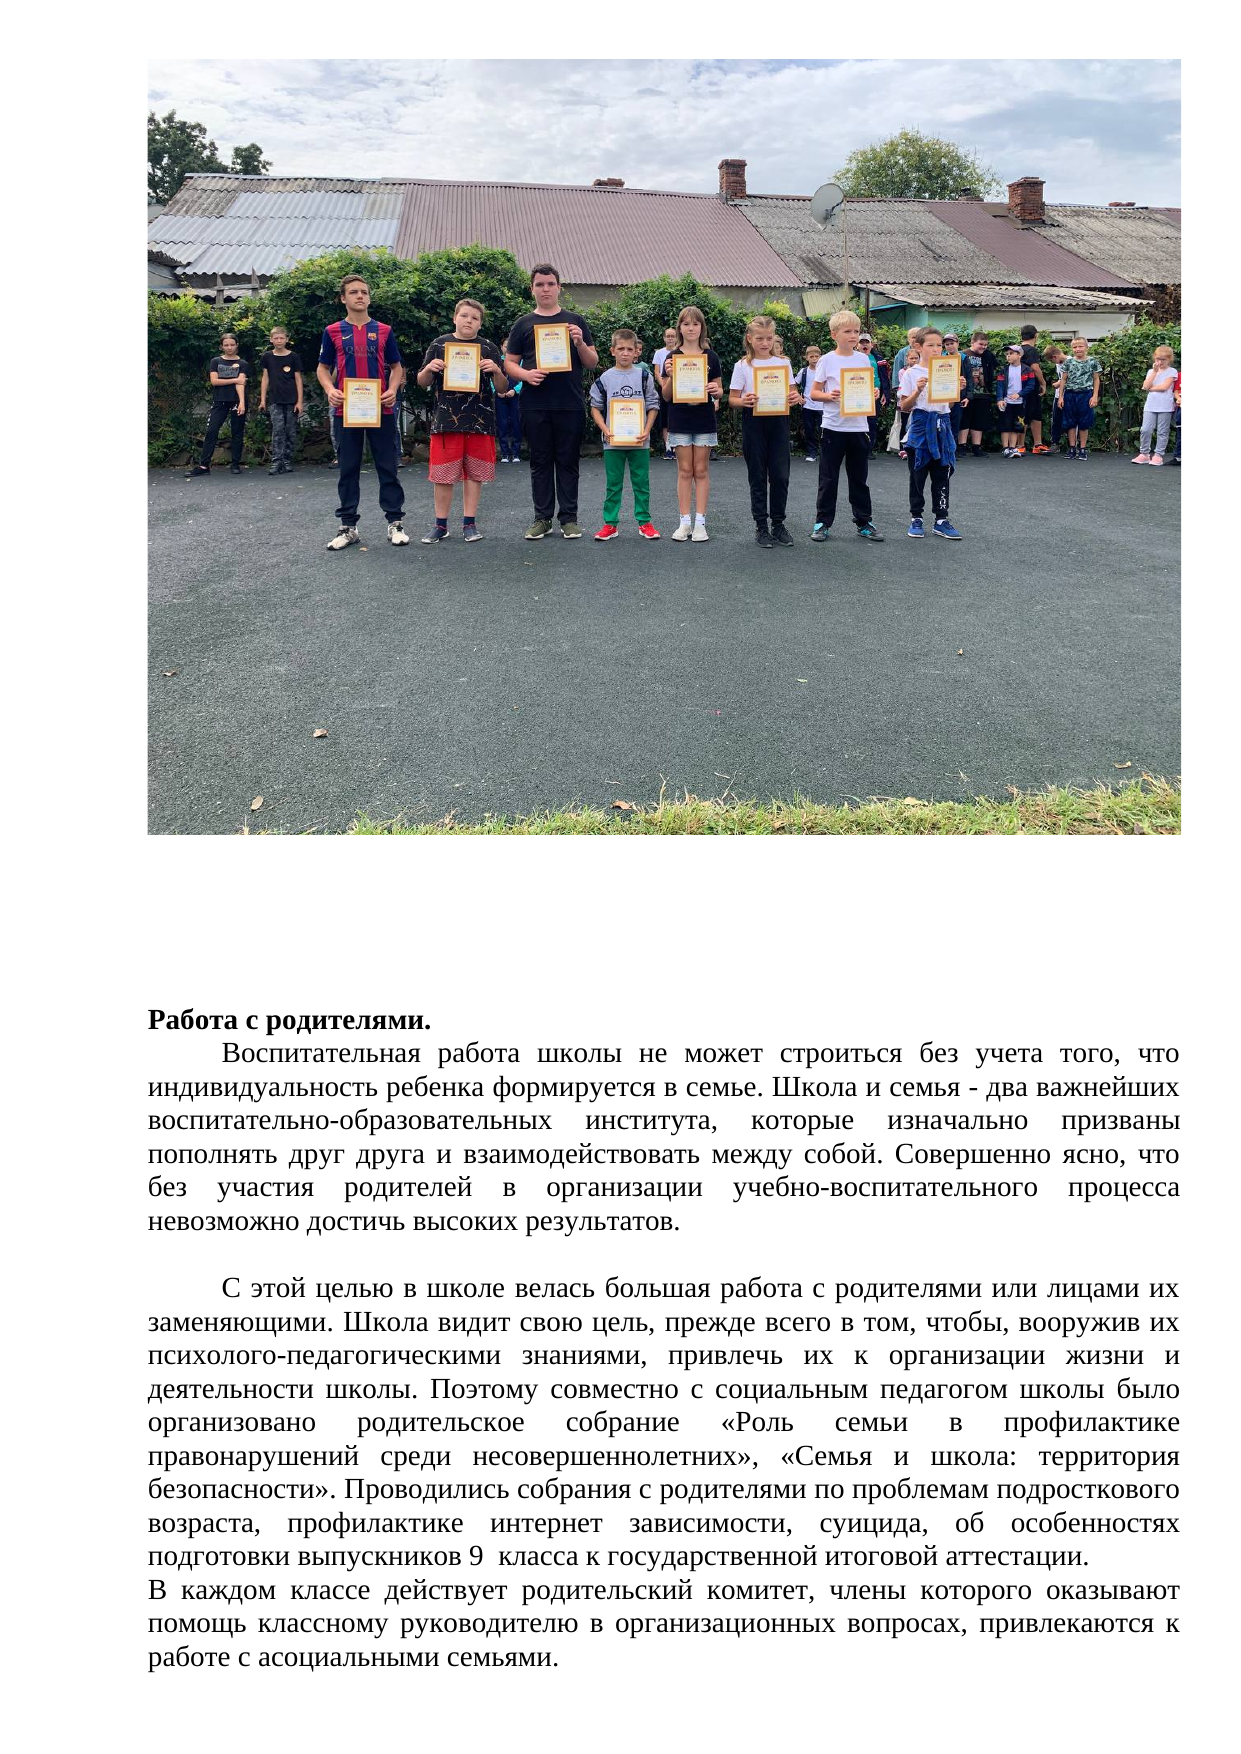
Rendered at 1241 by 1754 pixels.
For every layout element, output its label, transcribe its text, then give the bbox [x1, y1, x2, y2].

picture [147, 59, 1182, 835]
text Работа с родителями. [148, 1002, 1181, 1035]
text Воспитательная работа школы не может строиться без учета того, что индивидуальность ребенка формируется в семье. Школа и семья - два важнейших воспитательно-образовательных института, которые изначально призваны пополнять друг друга и взаимодействовать между собой. Совершенно ясно, что без участия родителей в организации учебно-воспитательного процесса невозможно достичь высоких результатов. [148, 1035, 1181, 1237]
text В каждом классе действует родительский комитет, члены которого оказывают помощь классному руководителю в организационных вопросах, привлекаются к работе с асоциальными семьями. [148, 1572, 1181, 1673]
text С этой целью в школе велась большая работа с родителями или лицами их заменяющими. Школа видит свою цель, прежде всего в том, чтобы, вооружив их психолого-педагогическими знаниями, привлечь их к организации жизни и деятельности школы. Поэтому совместно с социальным педагогом школы было организовано родительское собрание «Роль семьи в профилактике правонарушений среди несовершеннолетних», «Семья и школа: территория безопасности». Проводились собрания с родителями по проблемам подросткового возраста, профилактике интернет зависимости, суицида, об особенностях подготовки выпускников 9 класса к государственной итоговой аттестации. [148, 1270, 1181, 1572]
